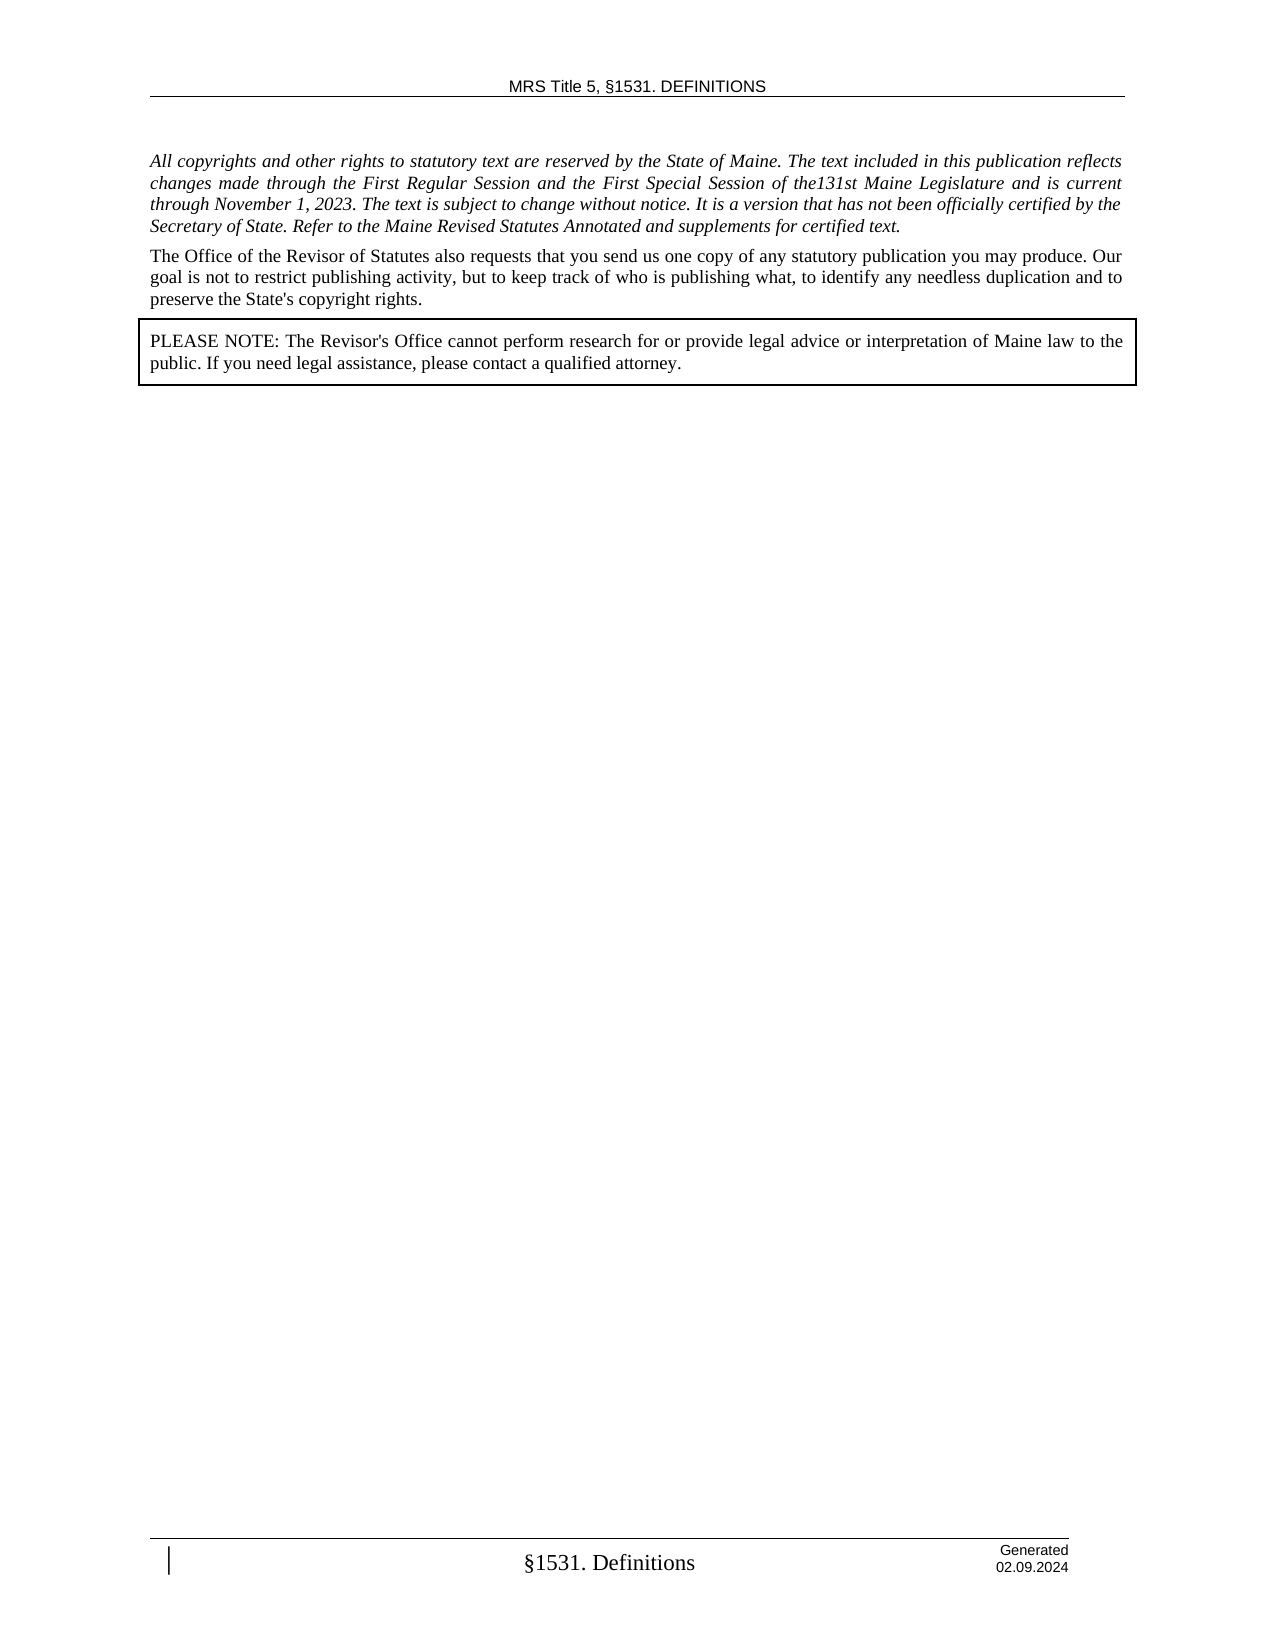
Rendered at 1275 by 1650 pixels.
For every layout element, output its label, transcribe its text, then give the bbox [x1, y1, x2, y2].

text The Office of the Revisor of Statutes also requests that you send us one copy of any statutory publication you may produce. Our goal is not to restrict publishing activity, but to keep track of who is publishing what, to identify any needless duplication and to preserve the State's copyright rights. [150, 244, 1125, 309]
text All copyrights and other rights to statutory text are reserved by the State of Maine. The text included in this publication reflects changes made through the First Regular Session and the First Special Session of the131st Maine Legislature and is current through November 1, 2023 . The text is subject to change without notice. It is a version that has not been officially certified by the Secretary of State. Refer to the Maine Revised Statutes Annotated and supplements for certified text. [150, 150, 1125, 236]
text PLEASE NOTE: The Revisor's Office cannot perform research for or provide legal advice or interpretation of Maine law to the public. If you need legal assistance, please contact a qualified attorney. [140, 320, 1135, 384]
